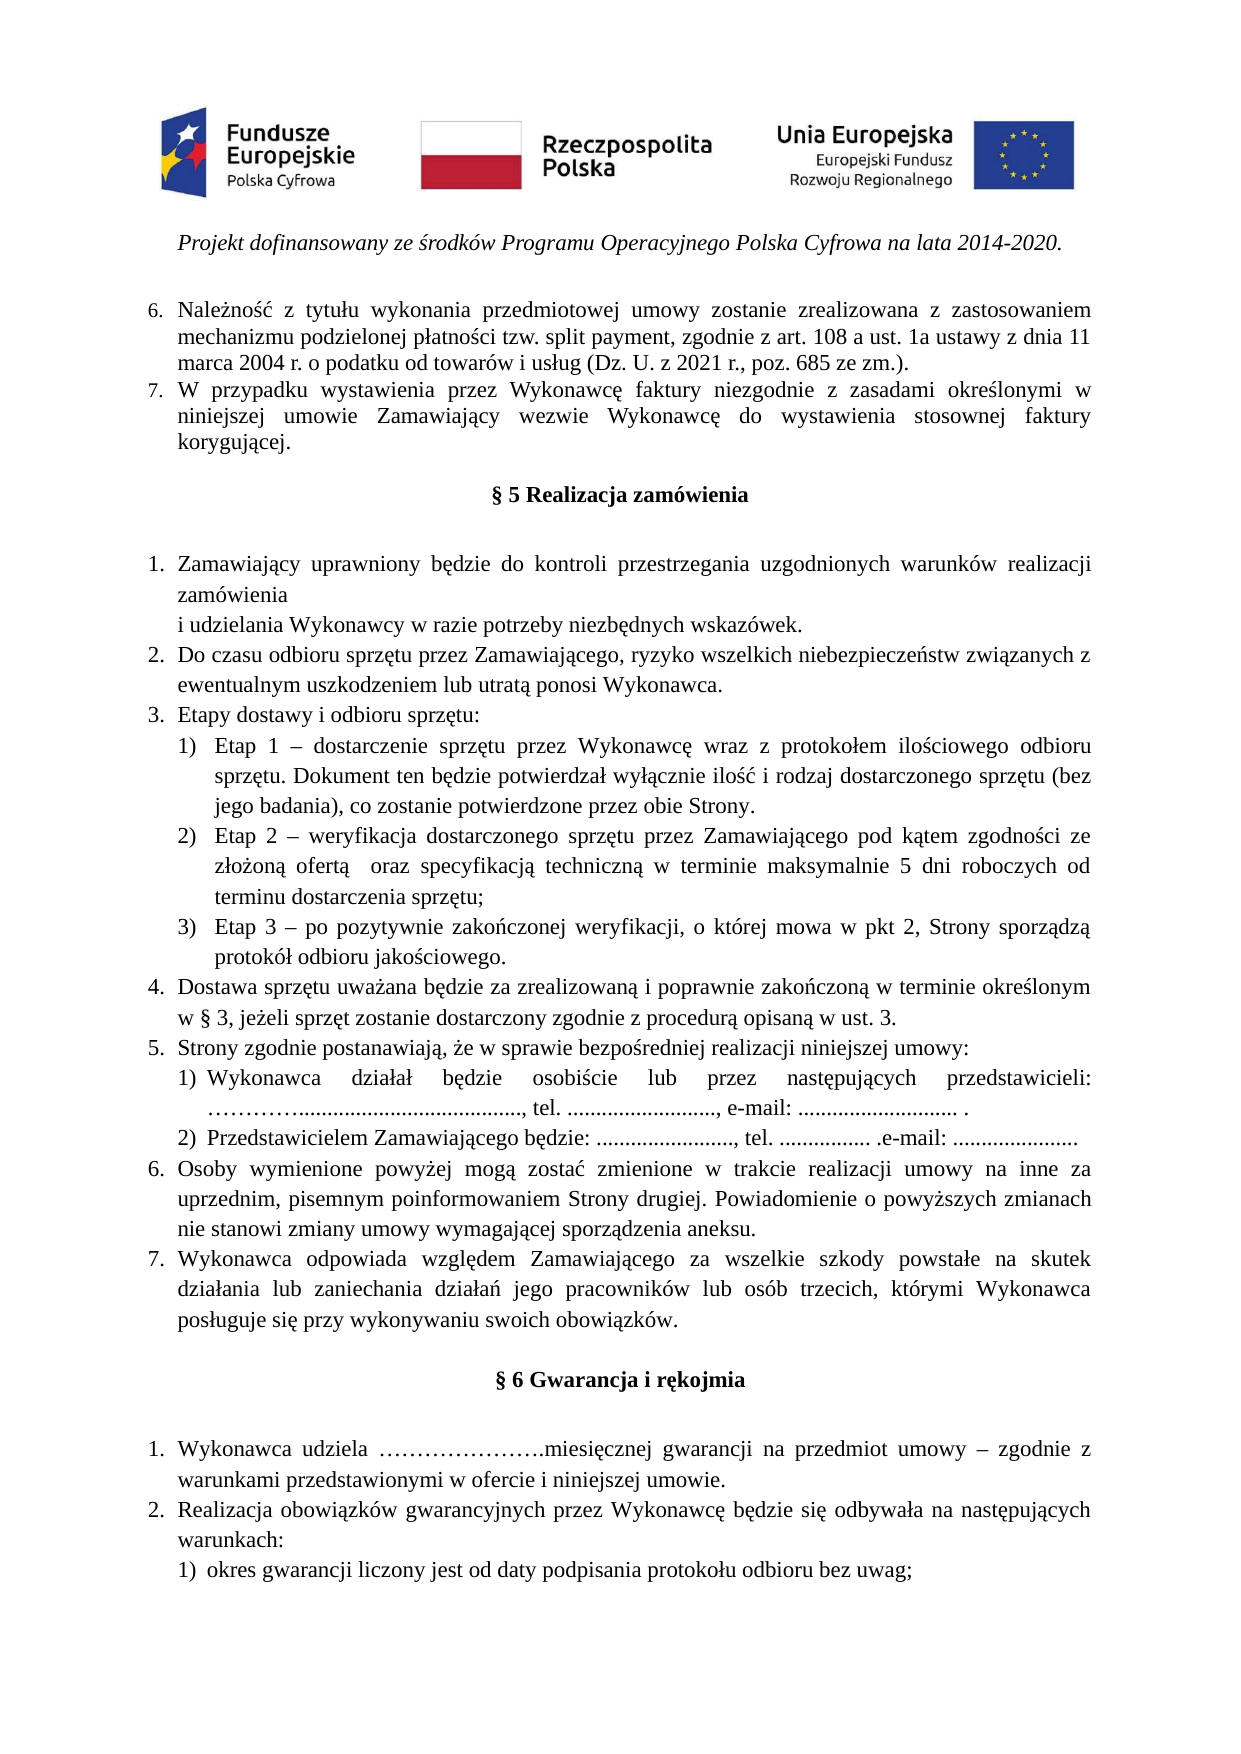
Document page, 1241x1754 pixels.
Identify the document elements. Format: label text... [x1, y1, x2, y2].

list Etapy dostawy i odbioru sprzętu: [148, 701, 1093, 728]
list okres gwarancji liczony jest od daty podpisania protokołu odbioru bez uwag; [177, 1556, 1093, 1583]
list Wykonawca odpowiada względem Zamawiającego za wszelkie szkody powstałe na skutek działania lub zaniechania działań jego pracowników lub osób trzecich, którymi Wykonawca posługuje się przy wykonywaniu swoich obowiązków. [148, 1245, 1093, 1332]
list Dostawa sprzętu uważana będzie za zrealizowaną i poprawnie zakończoną w terminie określonym w § 3, jeżeli sprzęt zostanie dostarczony zgodnie z procedurą opisaną w ust. 3. [148, 973, 1093, 1030]
list Strony zgodnie postanawiają, że w sprawie bezpośredniej realizacji niniejszej umowy: [148, 1034, 1093, 1060]
subtitle § 5 Realizacja zamówienia [148, 481, 1093, 507]
list Etap 1 – dostarczenie sprzętu przez Wykonawcę wraz z protokołem ilościowego odbioru sprzętu. Dokument ten będzie potwierdzał wyłącznie ilość i rodzaj dostarczonego sprzętu (bez jego badania), co zostanie potwierdzone przez obie Strony. [177, 732, 1093, 818]
list Do czasu odbioru sprzętu przez Zamawiającego, ryzyko wszelkich niebezpieczeństw związanych z ewentualnym uszkodzeniem lub utratą ponosi Wykonawca. [148, 641, 1093, 698]
list Etap 3 – po pozytywnie zakończonej weryfikacji, o której mowa w pkt 2, Strony sporządzą protokół odbioru jakościowego. [177, 913, 1093, 969]
list Wykonawca udziela ………………….miesięcznej gwarancji na przedmiot umowy – zgodnie z warunkami przedstawionymi w ofercie i niniejszej umowie. [148, 1435, 1093, 1492]
picture [147, 102, 1093, 204]
list Osoby wymienione powyżej mogą zostać zmienione w trakcie realizacji umowy na inne za uprzednim, pisemnym poinformowaniem Strony drugiej. Powiadomienie o powyższych zmianach nie stanowi zmiany umowy wymagającej sporządzenia aneksu. [148, 1154, 1093, 1241]
list Etap 2 – weryfikacja dostarczonego sprzętu przez Zamawiającego pod kątem zgodności ze złożoną ofertą oraz specyfikacją techniczną w terminie maksymalnie 5 dni roboczych od terminu dostarczenia sprzętu; [177, 822, 1093, 909]
list Realizacja obowiązków gwarancyjnych przez Wykonawcę będzie się odbywała na następujących warunkach: [148, 1496, 1093, 1552]
list Przedstawicielem Zamawiającego będzie: ........................, tel. ................ .e-mail: ...................... [177, 1124, 1093, 1151]
list Należność z tytułu wykonania przedmiotowej umowy zostanie zrealizowana z zastosowaniem mechanizmu podzielonej płatności tzw. split payment, zgodnie z art. 108 a ust. 1a ustawy z dnia 11 marca 2004 r. o podatku od towarów i usług (Dz. U. z 2021 r., poz. 685 ze zm.). [148, 297, 1093, 376]
list W przypadku wystawienia przez Wykonawcę faktury niezgodnie z zasadami określonymi w niniejszej umowie Zamawiający wezwie Wykonawcę do wystawienia stosownej faktury korygującej. [148, 376, 1093, 455]
list Wykonawca działał będzie osobiście lub przez następujących przedstawicieli: …………......................................., tel. .........................., e-mail: ............................ . [177, 1064, 1093, 1121]
subtitle § 6 Gwarancja i rękojmia [148, 1366, 1093, 1392]
list Zamawiający uprawniony będzie do kontroli przestrzegania uzgodnionych warunków realizacji zamówienia i udzielania Wykonawcy w razie potrzeby niezbędnych wskazówek. [148, 550, 1093, 637]
